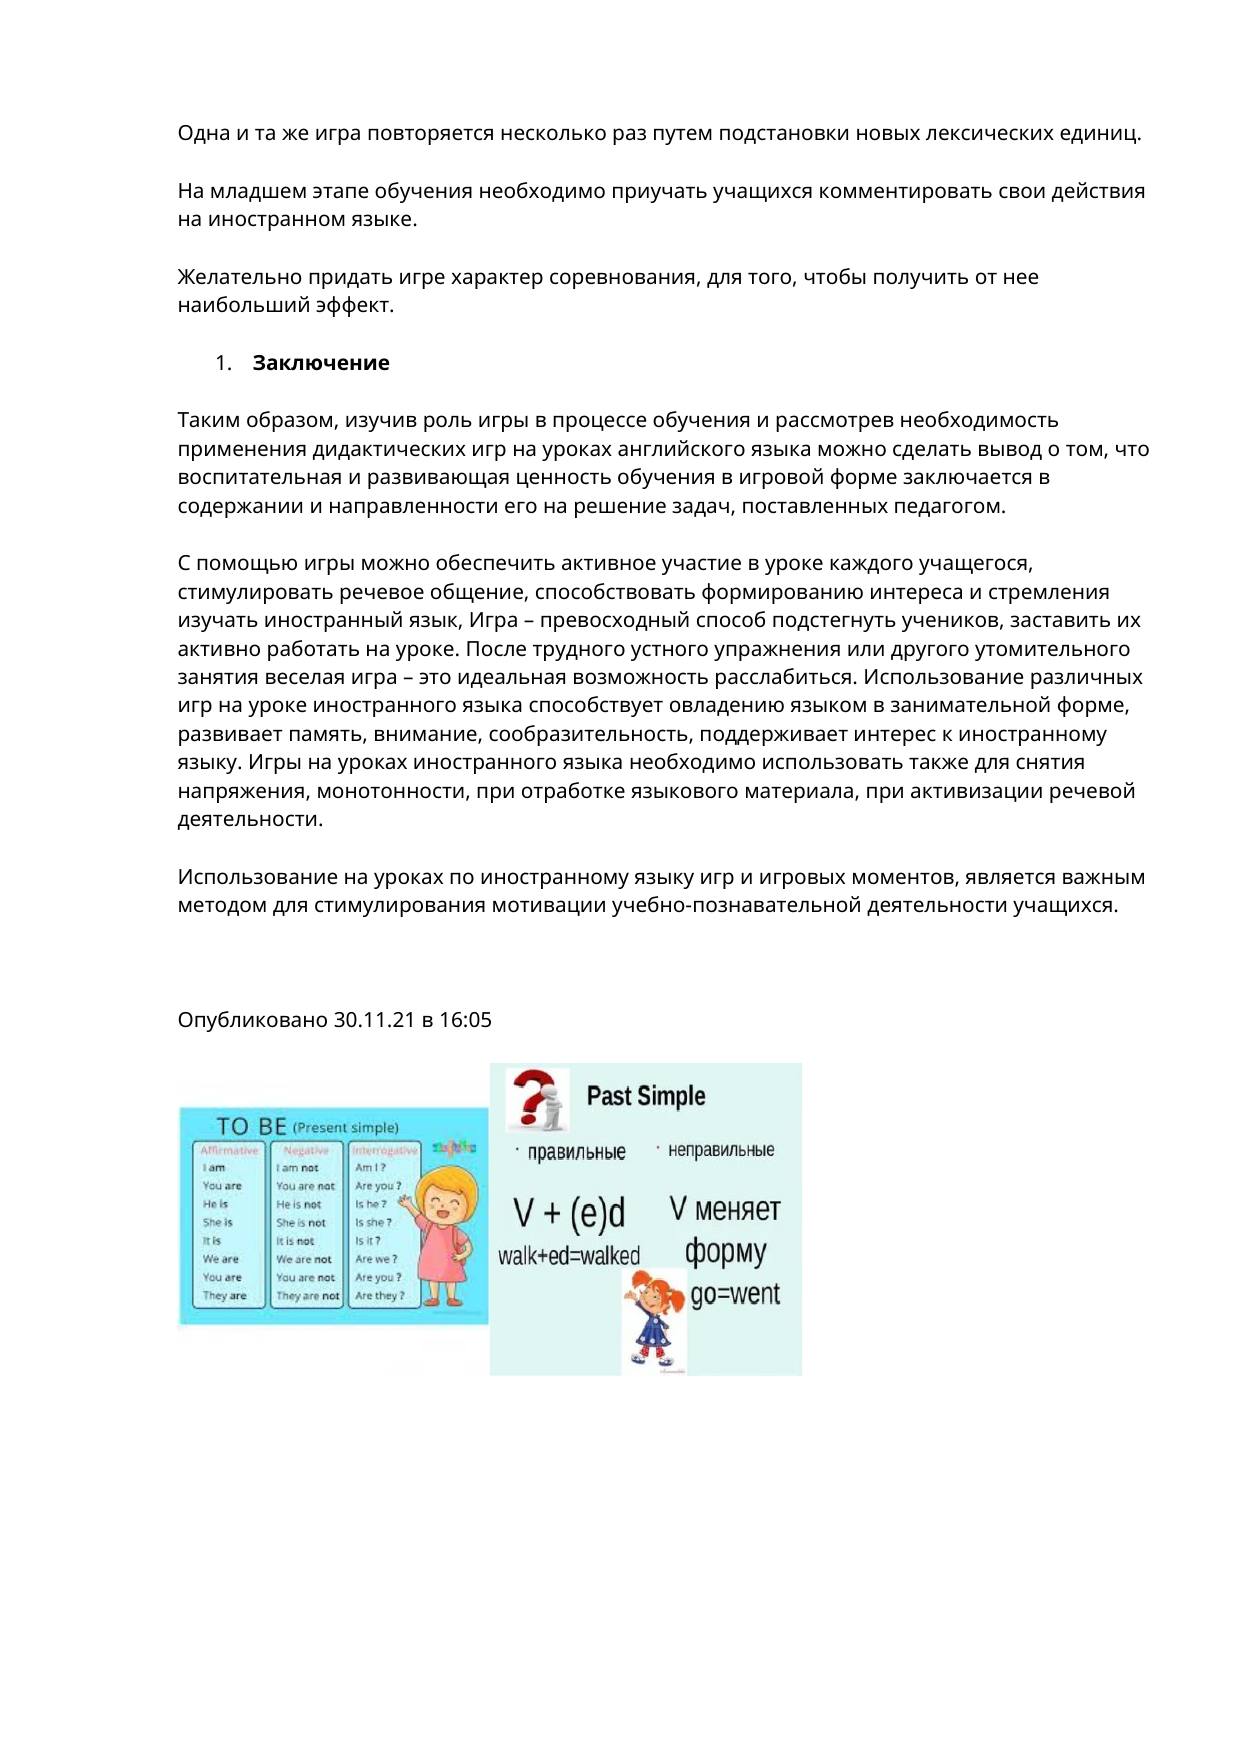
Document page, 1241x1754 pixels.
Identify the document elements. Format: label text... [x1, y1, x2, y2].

text Таким образом, изучив роль игры в процессе обучения и рассмотрев необходимость применения дидактических игр на уроках английского языка можно сделать вывод о том, что воспитательная и развивающая ценность обучения в игровой форме заключается в содержании и направленности его на решение задач, поставленных педагогом. [177, 405, 1152, 519]
text Использование на уроках по иностранному языку игр и игровых моментов, является важным методом для стимулирования мотивации учебно-познавательной деятельности учащихся. [177, 862, 1152, 919]
text Одна и та же игра повторяется несколько раз путем подстановки новых лексических единиц. [177, 118, 1152, 147]
text На младшем этапе обучения необходимо приучать учащихся комментировать свои действия на иностранном языке. [177, 176, 1152, 233]
text Желательно придать игре характер соревнования, для того, чтобы получить от нее наибольший эффект. [177, 262, 1152, 319]
text Опубликовано 30.11.21 в 16:05 [177, 1006, 1152, 1034]
list Заключение [215, 348, 1152, 376]
picture [177, 1063, 803, 1376]
text С помощью игры можно обеспечить активное участие в уроке каждого учащегося, стимулировать речевое общение, способствовать формированию интереса и стремления изучать иностранный язык, Игра – превосходный способ подстегнуть учеников, заставить их активно работать на уроке. После трудного устного упражнения или другого утомительного занятия веселая игра – это идеальная возможность расслабиться. Использование различных игр на уроке иностранного языка способствует овладению языком в занимательной форме, развивает память, внимание, сообразительность, поддерживает интерес к иностранному языку. Игры на уроках иностранного языка необходимо использовать также для снятия напряжения, монотонности, при отработке языкового материала, при активизации речевой деятельности. [177, 548, 1152, 833]
